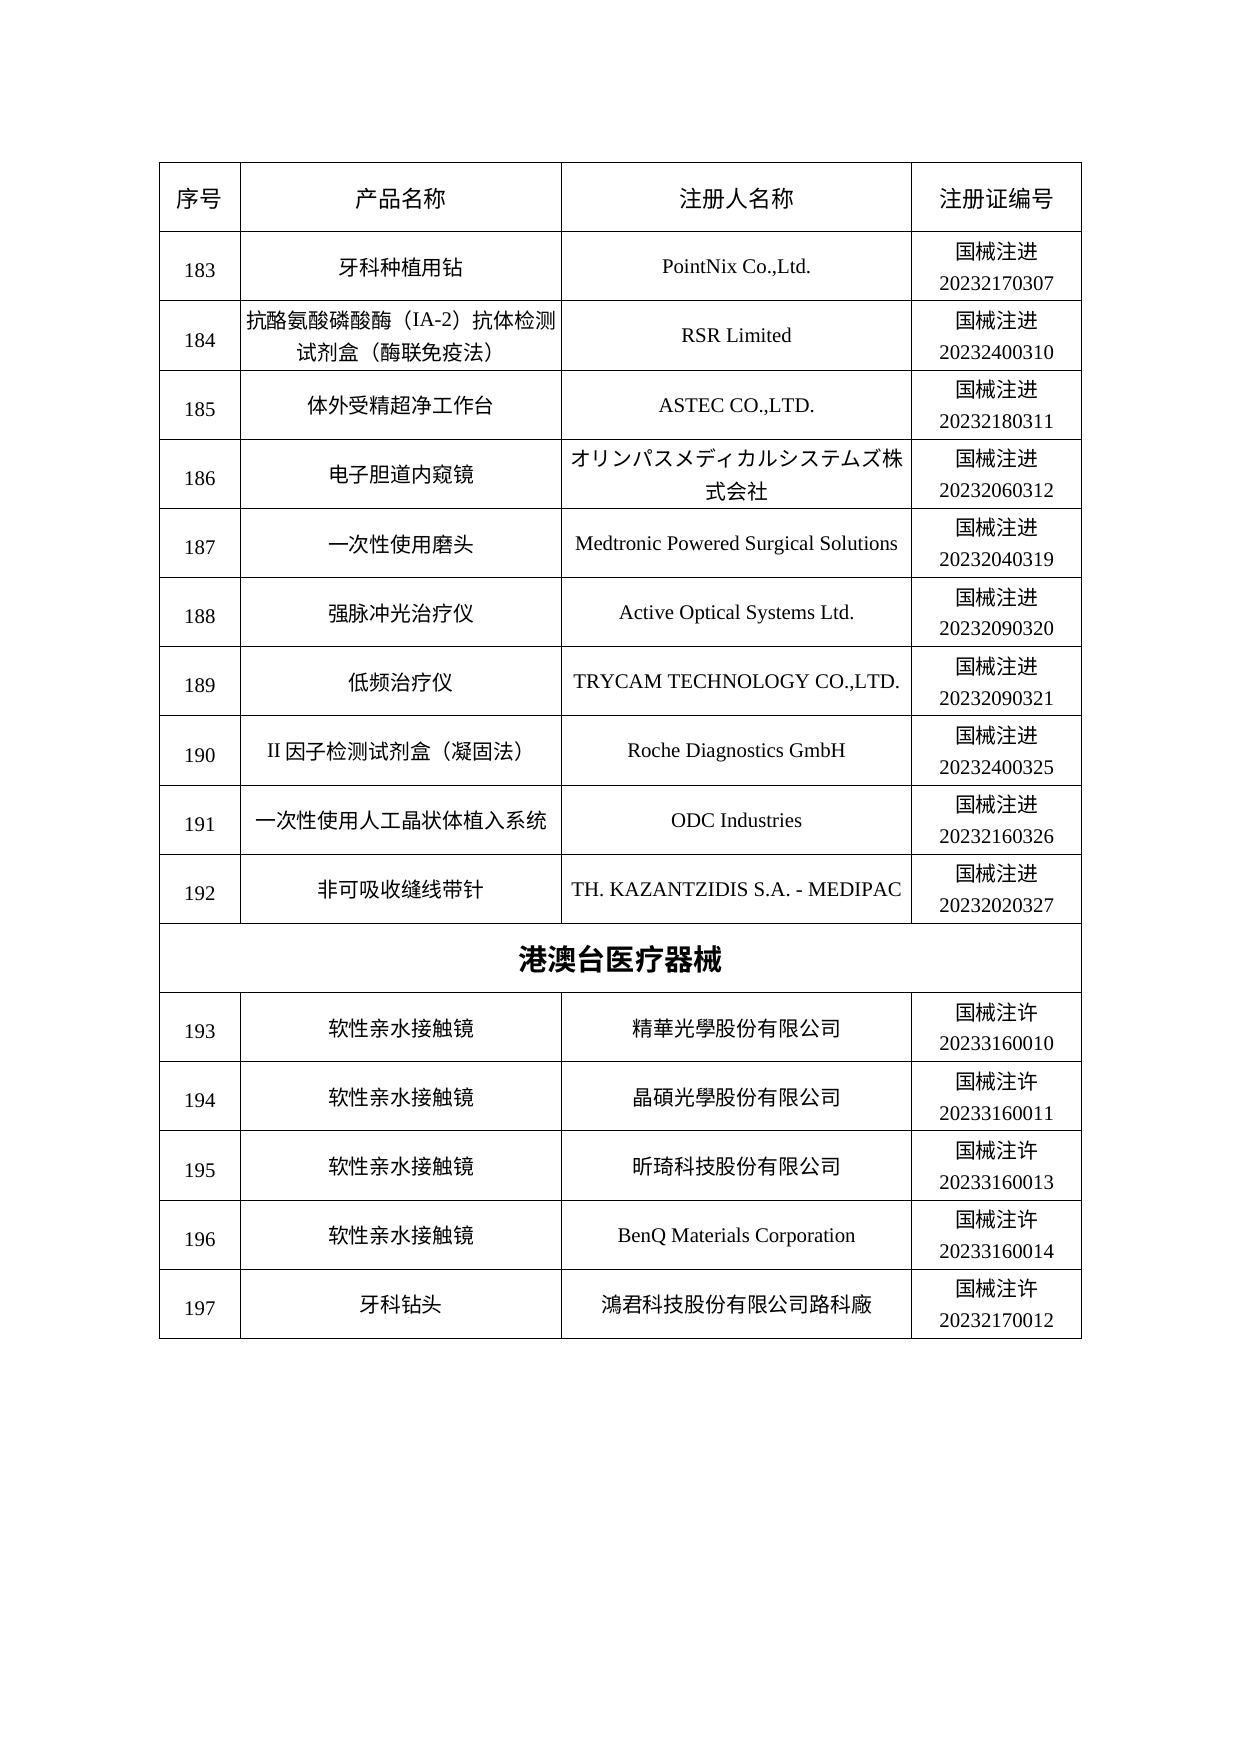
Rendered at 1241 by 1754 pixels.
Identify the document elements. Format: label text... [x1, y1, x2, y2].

table_cell 189 [160, 647, 240, 715]
table_cell 牙科种植用钻 [241, 232, 561, 300]
table_cell 精華光學股份有限公司 [562, 993, 911, 1061]
table_header 序号 [160, 163, 240, 231]
table_cell 软性亲水接触镜 [241, 1201, 561, 1269]
table_cell Roche Diagnostics GmbH [562, 716, 911, 784]
table_cell 软性亲水接触镜 [241, 993, 561, 1061]
table_cell 国械注进20232160326 [912, 786, 1081, 854]
table_cell 牙科钻头 [241, 1270, 561, 1338]
table_cell 国械注许20232170012 [912, 1270, 1081, 1338]
table_cell 昕琦科技股份有限公司 [562, 1131, 911, 1199]
table_cell 鴻君科技股份有限公司路科廠 [562, 1270, 911, 1338]
table_cell 194 [160, 1062, 240, 1130]
table_cell ODC Industries [562, 786, 911, 854]
table_cell オリンパスメディカルシステムズ株式会社 [562, 440, 911, 508]
table_cell BenQ Materials Corporation [562, 1201, 911, 1269]
table_cell 193 [160, 993, 240, 1061]
table_cell 软性亲水接触镜 [241, 1131, 561, 1199]
table_cell 国械注进20232020327 [912, 855, 1081, 923]
table_cell 软性亲水接触镜 [241, 1062, 561, 1130]
table_cell 195 [160, 1131, 240, 1199]
table_cell 国械注进20232060312 [912, 440, 1081, 508]
table_cell 晶碩光學股份有限公司 [562, 1062, 911, 1130]
table_cell 185 [160, 371, 240, 439]
table_cell 体外受精超净工作台 [241, 371, 561, 439]
table_cell 196 [160, 1201, 240, 1269]
table_cell II因子检测试剂盒（凝固法） [241, 716, 561, 784]
table_header 注册人名称 [562, 163, 911, 231]
table_cell 190 [160, 716, 240, 784]
table_cell 电子胆道内窥镜 [241, 440, 561, 508]
table_cell 187 [160, 509, 240, 577]
table_cell PointNix Co.,Ltd. [562, 232, 911, 300]
table_cell 一次性使用磨头 [241, 509, 561, 577]
table_cell 国械注进20232400325 [912, 716, 1081, 784]
table_cell 197 [160, 1270, 240, 1338]
table_cell RSR Limited [562, 301, 911, 369]
table_cell 非可吸收缝线带针 [241, 855, 561, 923]
table_cell 强脉冲光治疗仪 [241, 578, 561, 646]
table_cell 国械注许20233160014 [912, 1201, 1081, 1269]
table_cell 国械注进20232090321 [912, 647, 1081, 715]
table_cell 抗酪氨酸磷酸酶（IA-2）抗体检测试剂盒（酶联免疫法） [241, 301, 561, 369]
table_cell 国械注许20233160011 [912, 1062, 1081, 1130]
table_cell TH. KAZANTZIDIS S.A. - MEDIPAC [562, 855, 911, 923]
table_header 产品名称 [241, 163, 561, 231]
table_cell 国械注进20232040319 [912, 509, 1081, 577]
table_cell 国械注许20233160013 [912, 1131, 1081, 1199]
table_cell ASTEC CO.,LTD. [562, 371, 911, 439]
table_cell 191 [160, 786, 240, 854]
table_cell 港澳台医疗器械 [160, 924, 1081, 992]
table_cell 184 [160, 301, 240, 369]
table_cell 国械注进20232400310 [912, 301, 1081, 369]
table_cell 国械注进20232090320 [912, 578, 1081, 646]
table_cell 国械注进20232180311 [912, 371, 1081, 439]
table_cell 低频治疗仪 [241, 647, 561, 715]
table_cell Active Optical Systems Ltd. [562, 578, 911, 646]
table_cell Medtronic Powered Surgical Solutions [562, 509, 911, 577]
table_cell 188 [160, 578, 240, 646]
table_cell 国械注许20233160010 [912, 993, 1081, 1061]
table_cell 一次性使用人工晶状体植入系统 [241, 786, 561, 854]
table_cell 192 [160, 855, 240, 923]
table_cell 186 [160, 440, 240, 508]
table_cell 183 [160, 232, 240, 300]
table_cell 国械注进20232170307 [912, 232, 1081, 300]
table_header 注册证编号 [912, 163, 1081, 231]
table_cell TRYCAM TECHNOLOGY CO.,LTD. [562, 647, 911, 715]
